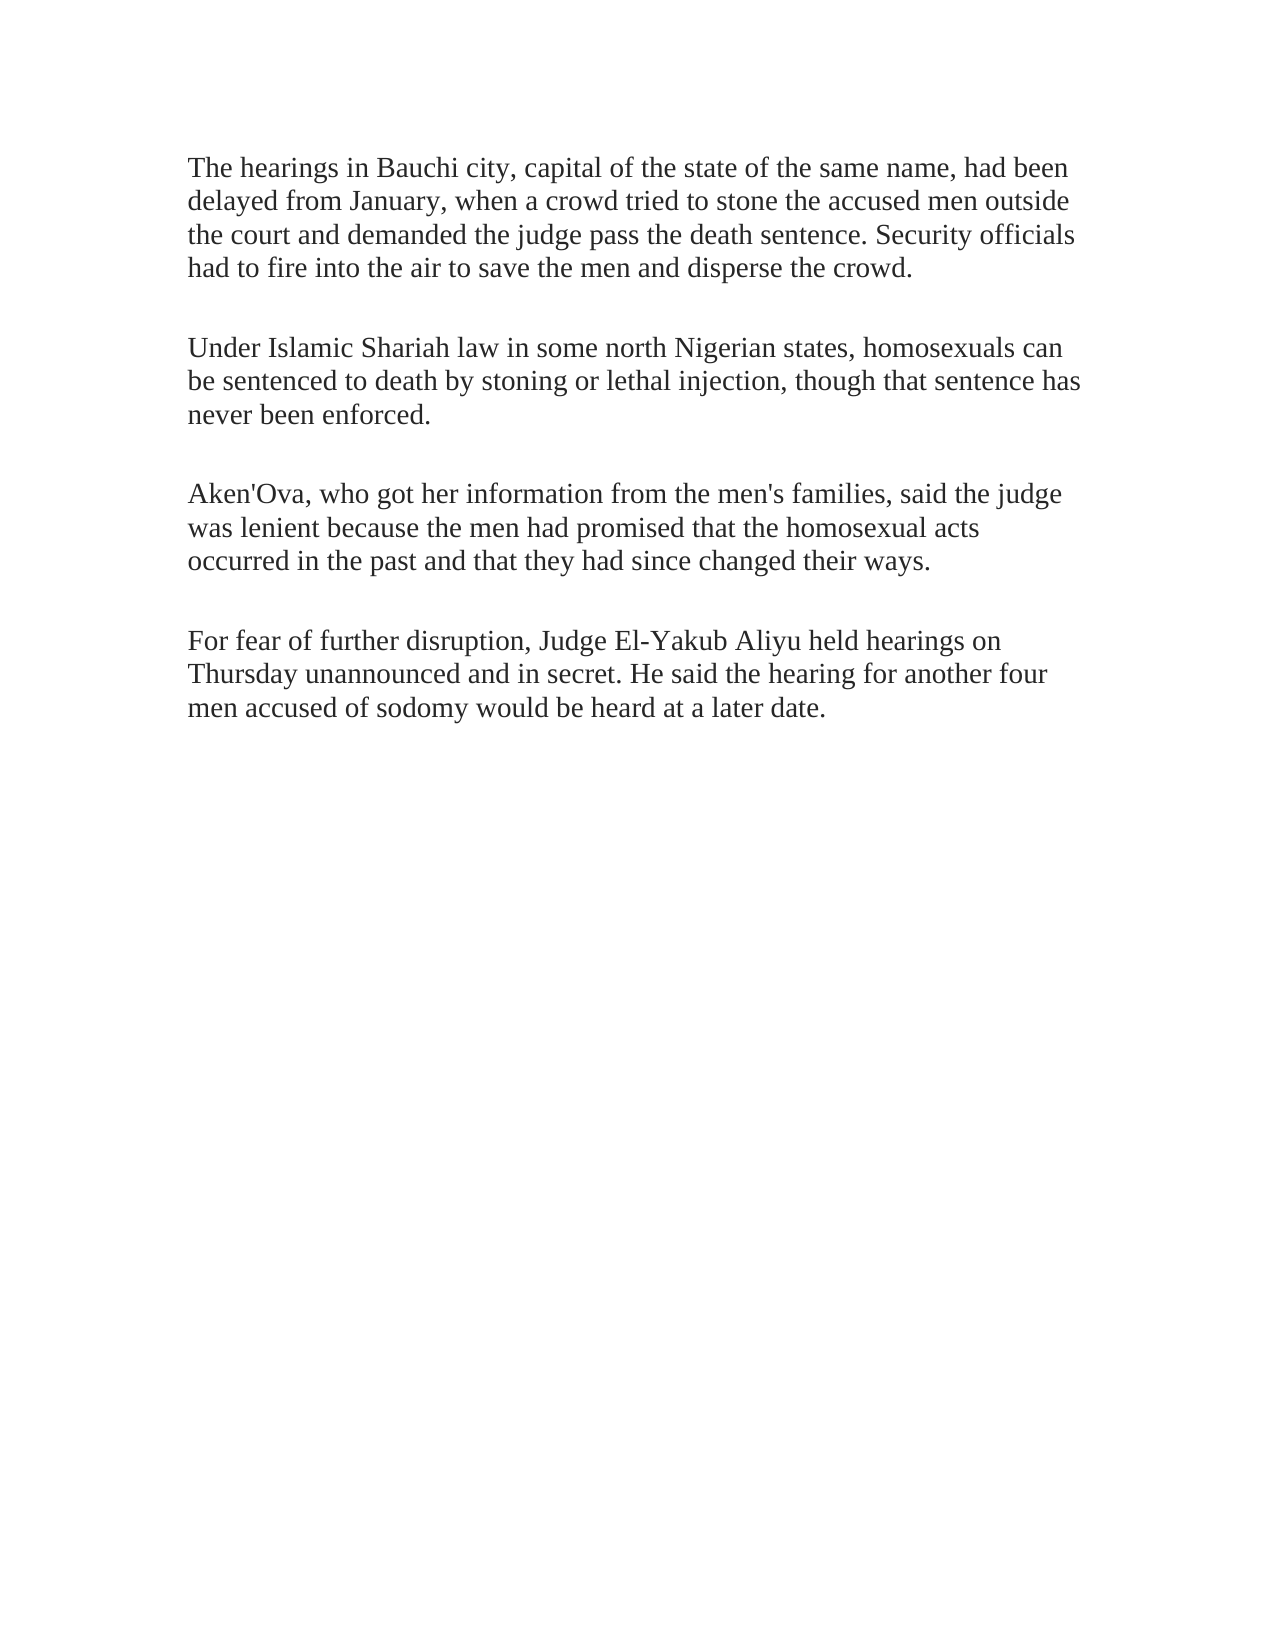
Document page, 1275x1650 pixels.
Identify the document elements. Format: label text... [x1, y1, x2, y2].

text Aken'Ova, who got her information from the men's families, said the judge was lenient because the men had promised that the homosexual acts occurred in the past and that they had since changed their ways. [187, 476, 1087, 577]
text Under Islamic Shariah law in some north Nigerian states, homosexuals can be sentenced to death by stoning or lethal injection, though that sentence has never been enforced. [187, 330, 1087, 431]
text The hearings in Bauchi city, capital of the state of the same name, had been delayed from January, when a crowd tried to stone the accused men outside the court and demanded the judge pass the death sentence. Security officials had to fire into the air to save the men and disperse the crowd. [187, 150, 1087, 284]
text For fear of further disruption, Judge El-Yakub Aliyu held hearings on Thursday unannounced and in secret. He said the hearing for another four men accused of sodomy would be heard at a later date. [187, 623, 1087, 723]
